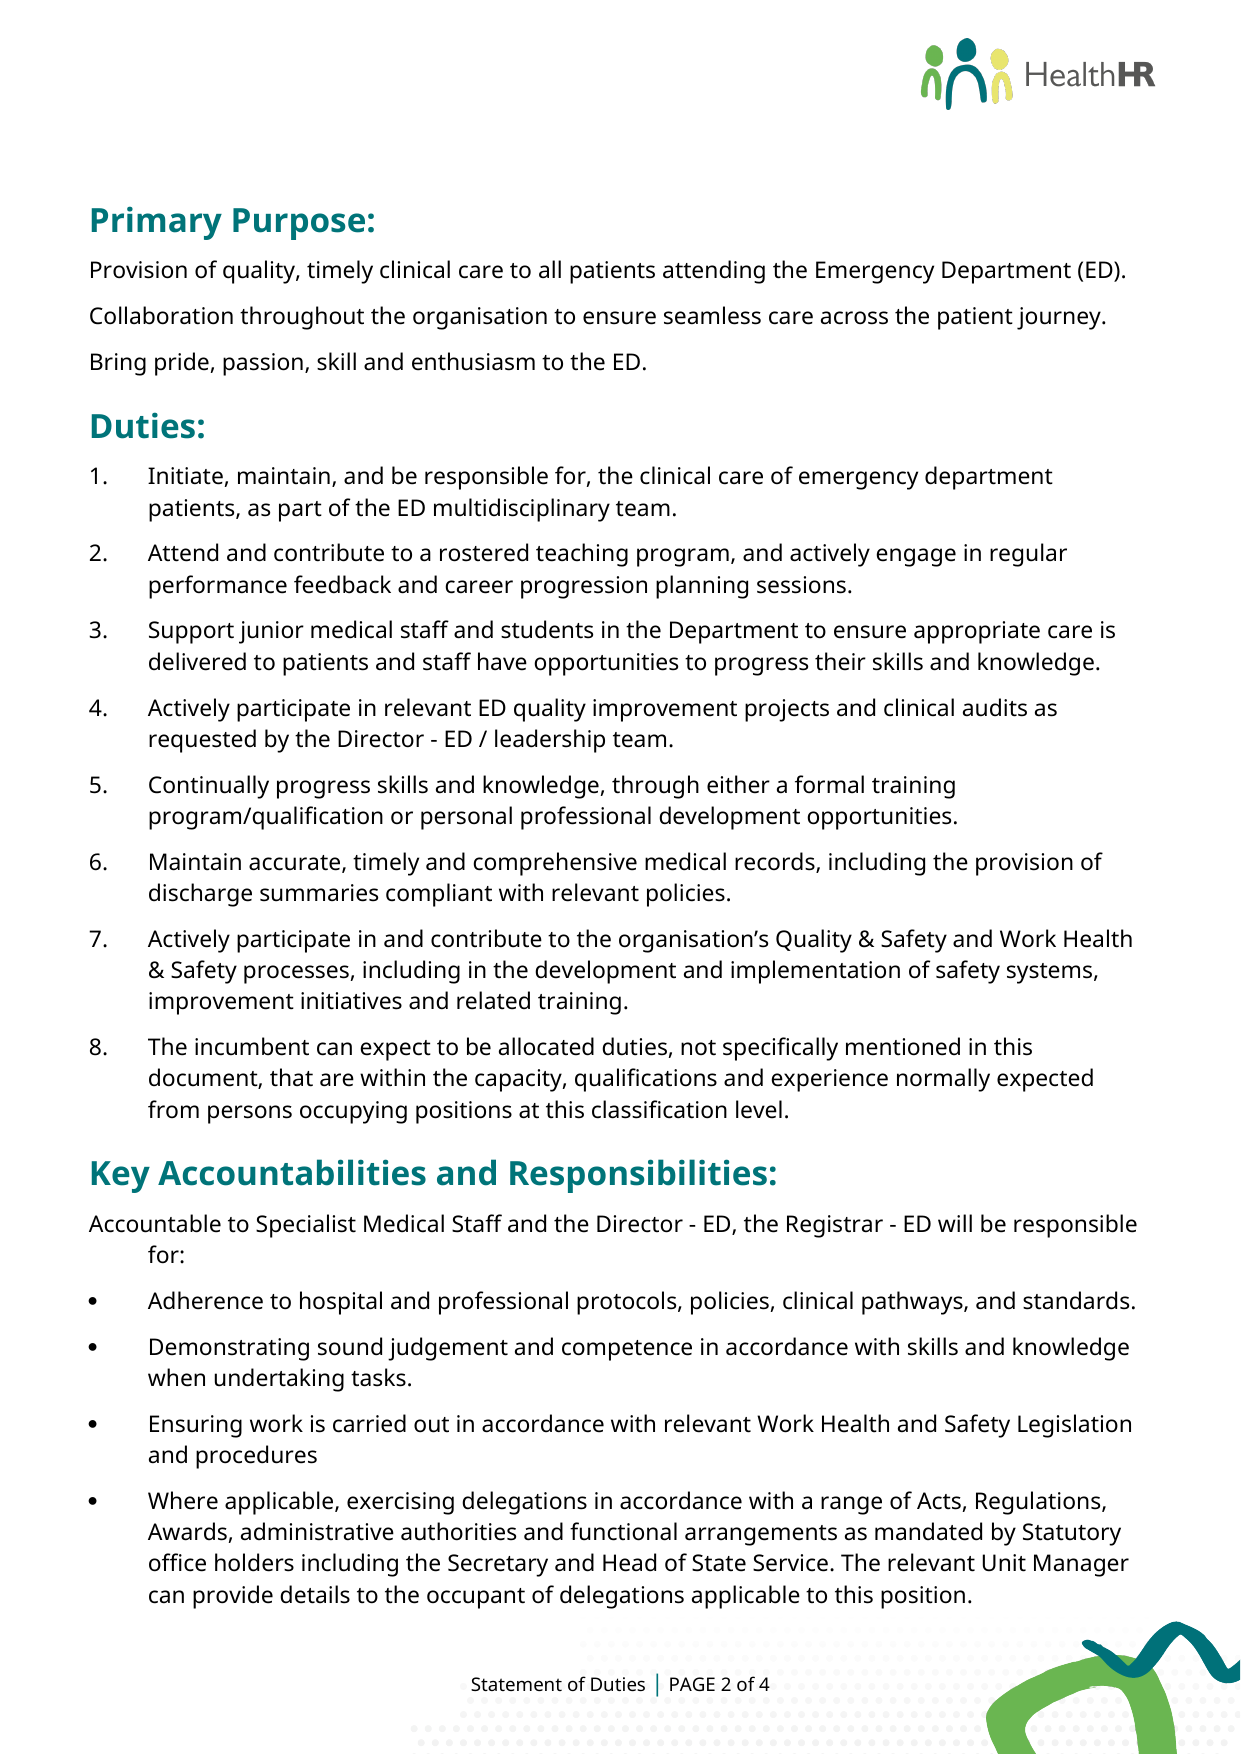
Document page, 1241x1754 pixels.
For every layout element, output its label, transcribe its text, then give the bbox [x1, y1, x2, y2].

list Attend and contribute to a rostered teaching program, and actively engage in regular performance feedback and career progression planning sessions. [89, 537, 1152, 600]
picture [920, 38, 1156, 110]
list Initiate, maintain, and be responsible for, the clinical care of emergency department patients, as part of the ED multidisciplinary team. [89, 460, 1152, 523]
text Bring pride, passion, skill and enthusiasm to the ED. [89, 346, 1152, 377]
text Collaboration throughout the organisation to ensure seamless care across the patient journey. [89, 300, 1152, 332]
picture [30, 1580, 1241, 1754]
list Adherence to hospital and professional protocols, policies, clinical pathways, and standards. [89, 1285, 1152, 1316]
subtitle Duties: [89, 402, 1152, 448]
list Maintain accurate, timely and comprehensive medical records, including the provision of discharge summaries compliant with relevant policies. [89, 846, 1152, 908]
list Actively participate in relevant ED quality improvement projects and clinical audits as requested by the Director - ED / leadership team. [89, 692, 1152, 754]
subtitle Primary Purpose: [89, 197, 1152, 242]
list Continually progress skills and knowledge, through either a formal training program/qualification or personal professional development opportunities. [89, 769, 1152, 831]
list Support junior medical staff and students in the Department to ensure appropriate care is delivered to patients and staff have opportunities to progress their skills and knowledge. [89, 614, 1152, 677]
list Demonstrating sound judgement and competence in accordance with skills and knowledge when undertaking tasks. [89, 1331, 1152, 1393]
subtitle Key Accountabilities and Responsibilities: [89, 1150, 1152, 1195]
list Actively participate in and contribute to the organisation’s Quality & Safety and Work Health & Safety processes, including in the development and implementation of safety systems, improvement initiatives and related training. [89, 923, 1152, 1017]
text Provision of quality, timely clinical care to all patients attending the Emergency Department (ED). [89, 254, 1152, 286]
list Where applicable, exercising delegations in accordance with a range of Acts, Regulations, Awards, administrative authorities and functional arrangements as mandated by Statutory office holders including the Secretary and Head of State Service. The relevant Unit Manager can provide details to the occupant of delegations applicable to this position. [89, 1485, 1152, 1610]
list The incumbent can expect to be allocated duties, not specifically mentioned in this document, that are within the capacity, qualifications and experience normally expected from persons occupying positions at this classification level. [89, 1031, 1152, 1125]
text Accountable to Specialist Medical Staff and the Director - ED, the Registrar - ED will be responsible for: [89, 1208, 1152, 1270]
list Ensuring work is carried out in accordance with relevant Work Health and Safety Legislation and procedures [89, 1408, 1152, 1470]
